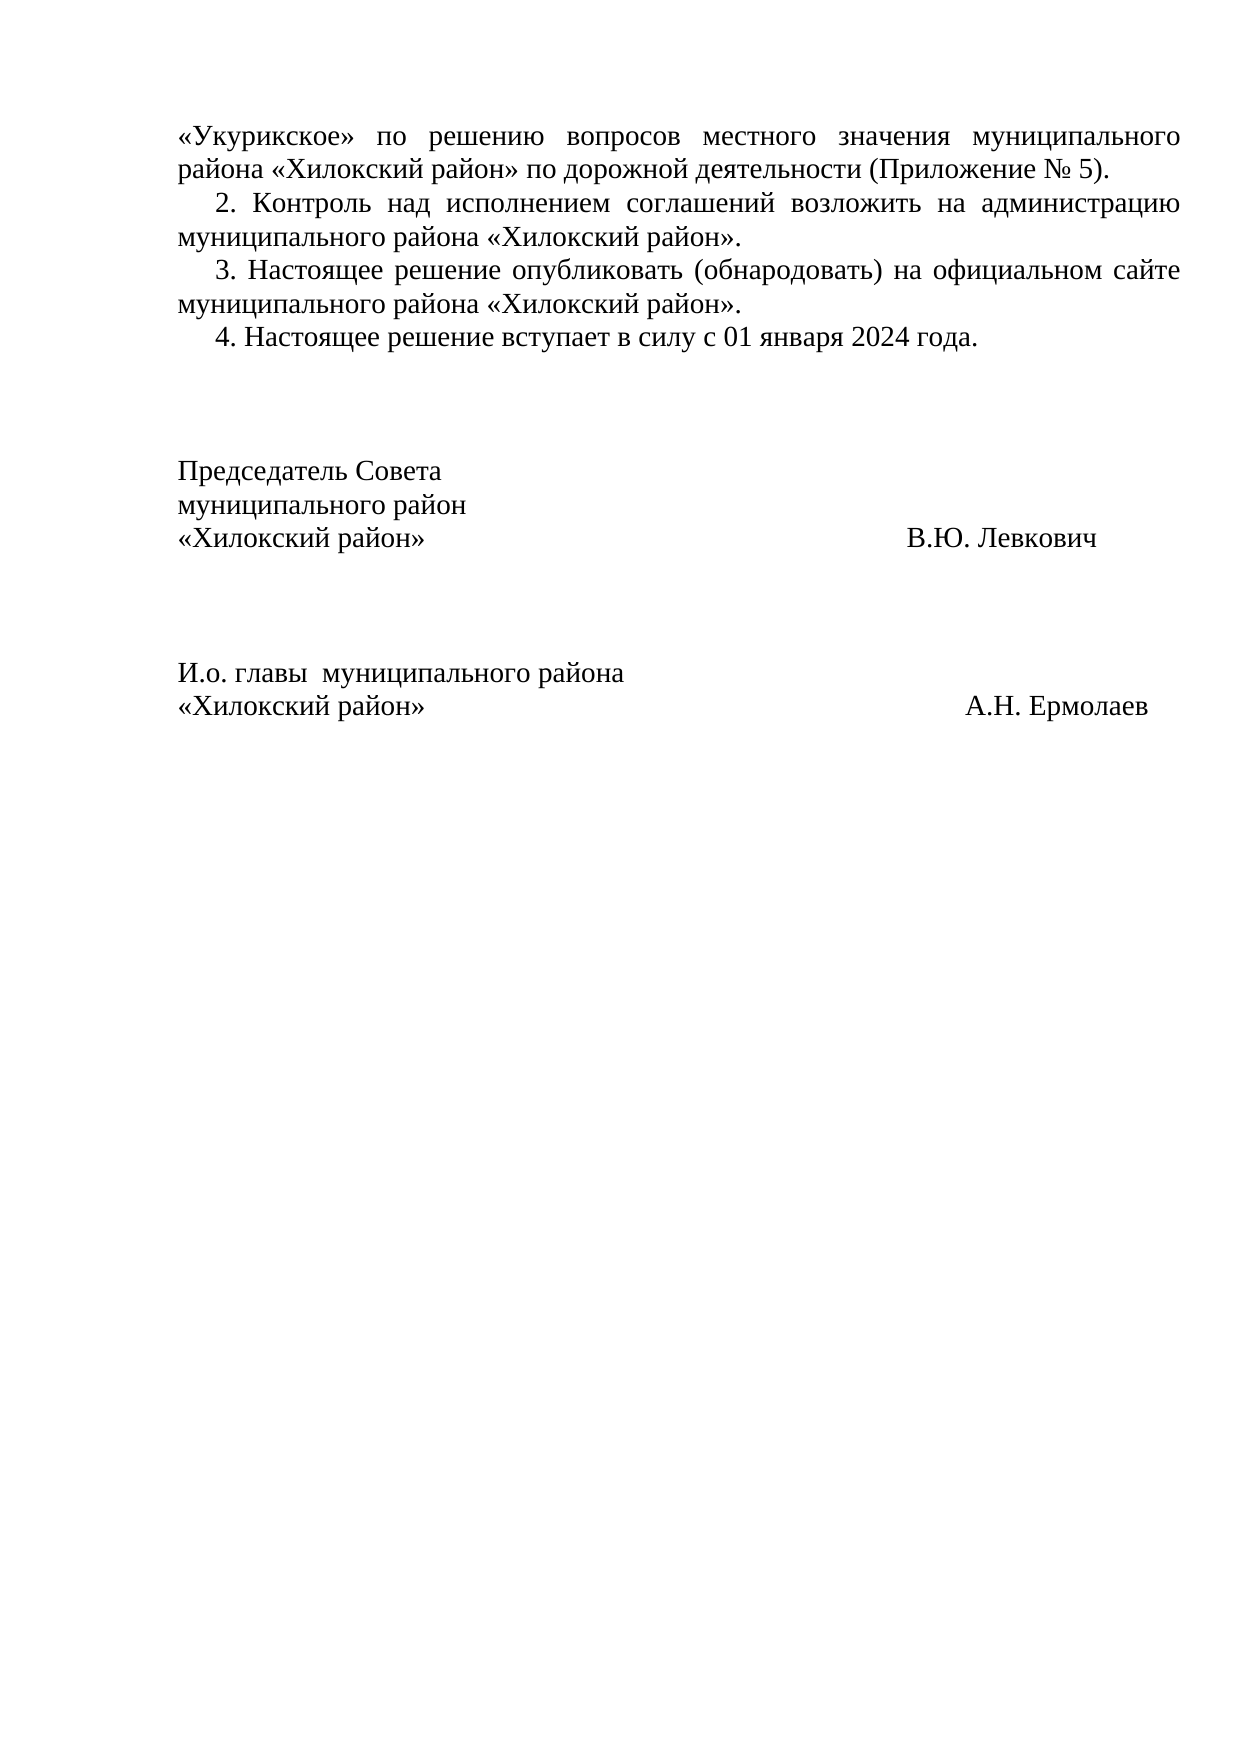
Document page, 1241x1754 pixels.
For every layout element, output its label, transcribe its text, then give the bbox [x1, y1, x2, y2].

text «Хилокский район» А.Н. Ермолаев [177, 688, 1152, 722]
text И.о. главы муниципального района [177, 655, 1152, 688]
text Председатель Совета [177, 453, 1181, 487]
text «Хилокский район» В.Ю. Левкович [177, 521, 1181, 554]
text муниципального район [177, 487, 1181, 521]
text 2. Контроль над исполнением соглашений возложить на администрацию муниципального района «Хилокский район». [177, 185, 1181, 252]
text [177, 118, 1181, 185]
text 4. Настоящее решение вступает в силу с 01 января 2024 года. [909, 319, 1181, 353]
text 4. Настоящее решение вступает в силу с 01 января 2024 года. [177, 319, 851, 353]
text 3. Настоящее решение опубликовать (обнародовать) на официальном сайте муниципального района «Хилокский район». [177, 252, 1181, 319]
